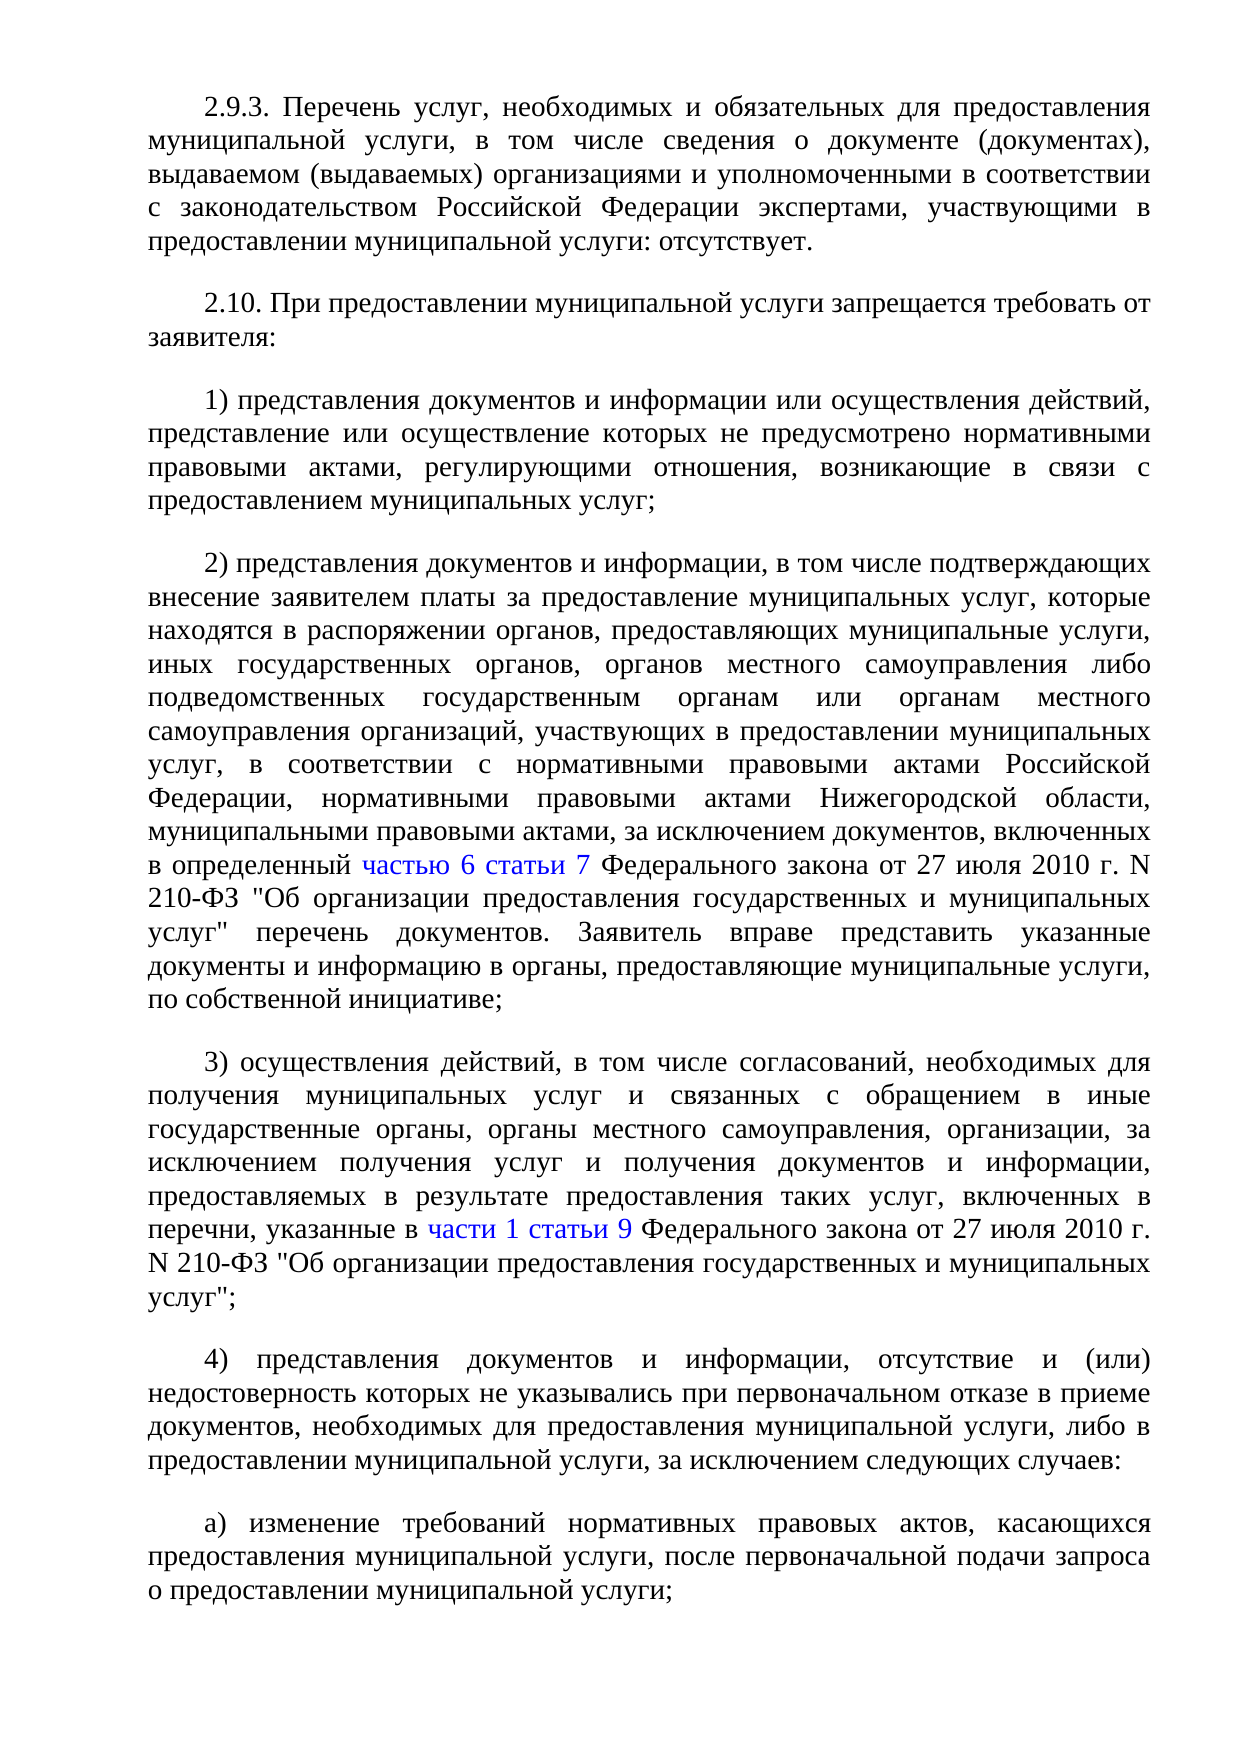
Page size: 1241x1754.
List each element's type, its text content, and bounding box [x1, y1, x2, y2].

text 2) представления документов и информации, в том числе подтверждающих внесение заявителем платы за предоставление муниципальных услуг, которые находятся в распоряжении органов, предоставляющих муниципальные услуги, иных государственных органов, органов местного самоуправления либо подведомственных государственным органам или органам местного самоуправления организаций, участвующих в предоставлении муниципальных услуг, в соответствии с нормативными правовыми актами Российской Федерации, нормативными правовыми актами Нижегородской области, муниципальными правовыми актами, за исключением документов, включенных в определенный частью 6 статьи 7 Федерального закона от 27 июля 2010 г. N 210-ФЗ "Об организации предоставления государственных и муниципальных услуг" перечень документов. Заявитель вправе представить указанные документы и информацию в органы, предоставляющие муниципальные услуги, по собственной инициативе; [148, 545, 1152, 1015]
text 2.9.3. Перечень услуг, необходимых и обязательных для предоставления муниципальной услуги, в том числе сведения о документе (документах), выдаваемом (выдаваемых) организациями и уполномоченными в соответствии с законодательством Российской Федерации экспертами, участвующими в предоставлении муниципальной услуги: отсутствует. [148, 89, 1152, 256]
text 4) представления документов и информации, отсутствие и (или) недостоверность которых не указывались при первоначальном отказе в приеме документов, необходимых для предоставления муниципальной услуги, либо в предоставлении муниципальной услуги, за исключением следующих случаев: [148, 1341, 1152, 1476]
text 1) представления документов и информации или осуществления действий, представление или осуществление которых не предусмотрено нормативными правовыми актами, регулирующими отношения, возникающие в связи с предоставлением муниципальных услуг; [148, 382, 1152, 516]
text 2.10. При предоставлении муниципальной услуги запрещается требовать от заявителя: [148, 286, 1152, 353]
text а) изменение требований нормативных правовых актов, касающихся предоставления муниципальной услуги, после первоначальной подачи запроса о предоставлении муниципальной услуги; [148, 1505, 1152, 1605]
text 3) осуществления действий, в том числе согласований, необходимых для получения муниципальных услуг и связанных с обращением в иные государственные органы, органы местного самоуправления, организации, за исключением получения услуг и получения документов и информации, предоставляемых в результате предоставления таких услуг, включенных в перечни, указанные в части 1 статьи 9 Федерального закона от 27 июля 2010 г. N 210-ФЗ "Об организации предоставления государственных и муниципальных услуг"; [148, 1044, 1152, 1312]
